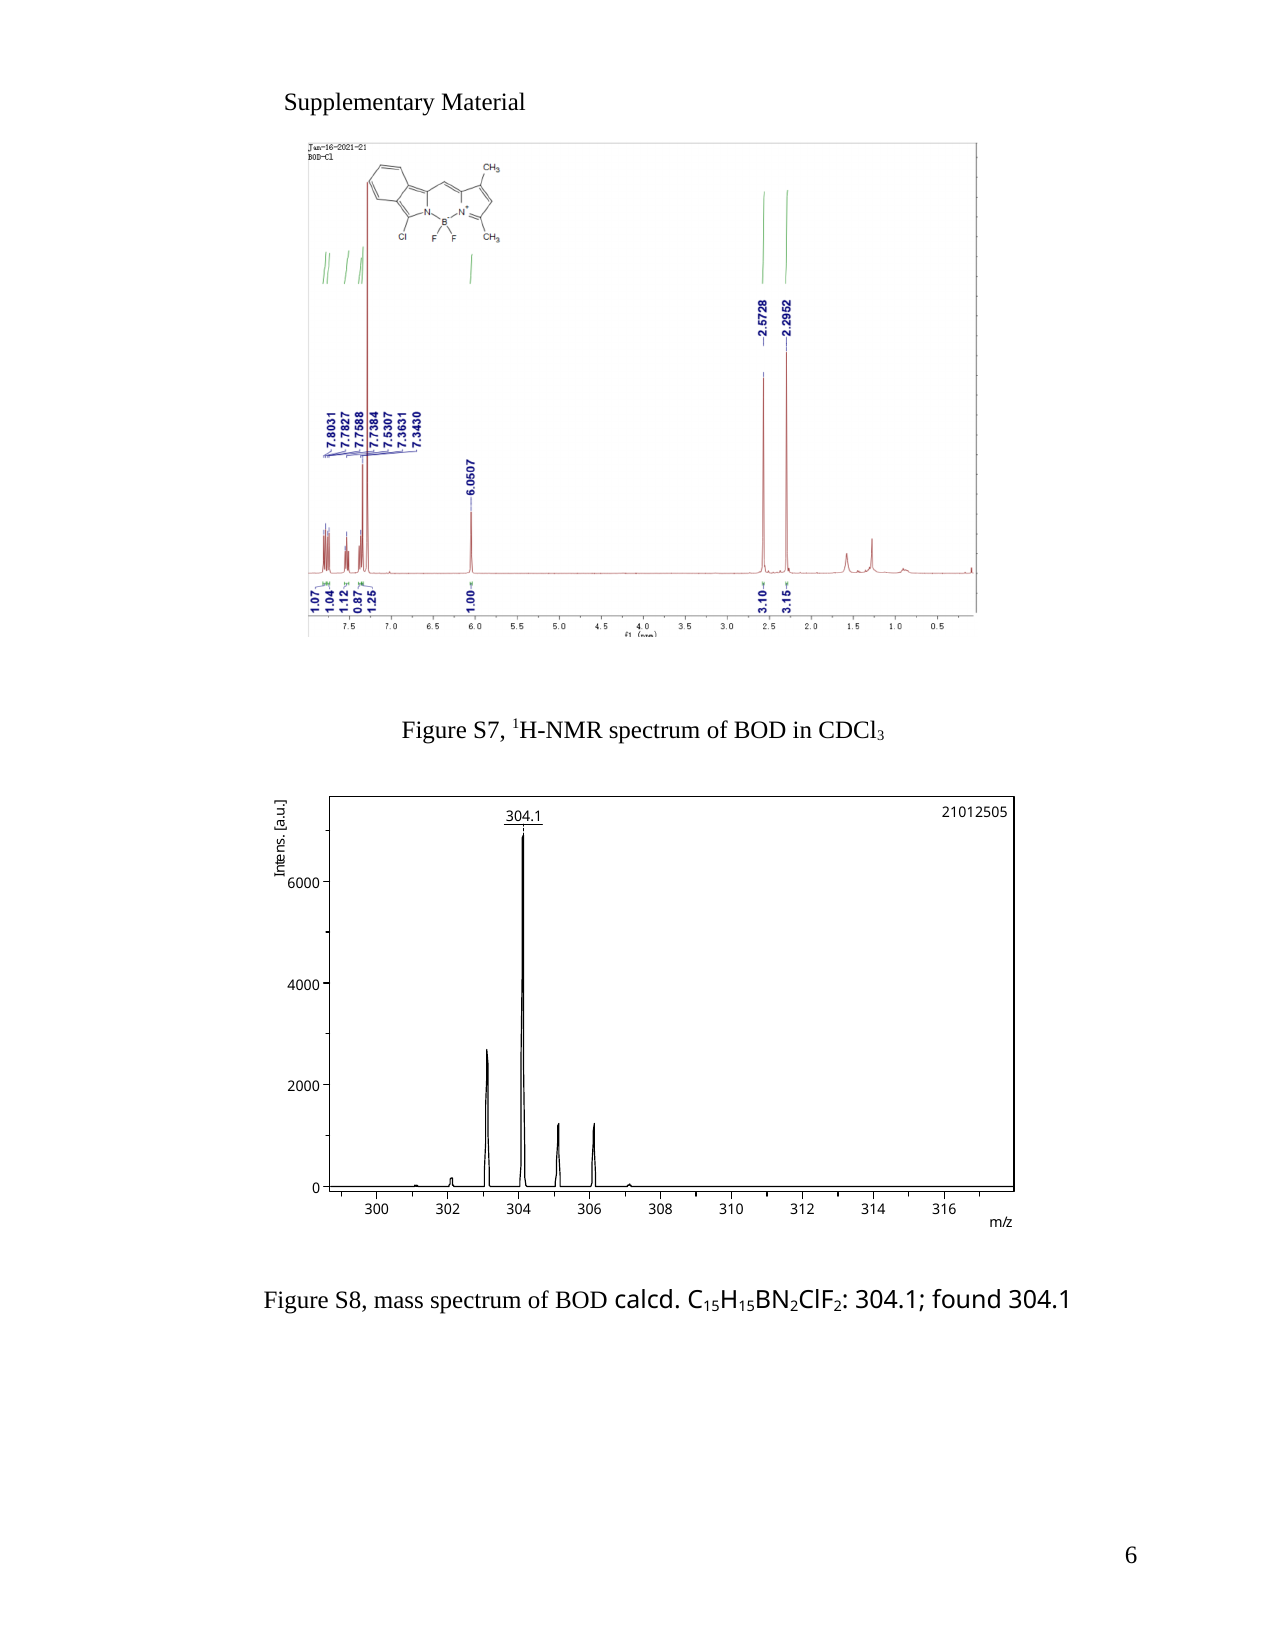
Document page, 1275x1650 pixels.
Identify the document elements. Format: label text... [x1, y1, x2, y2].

picture [307, 141, 978, 637]
text Figure S7, 1H-NMR spectrum of BOD in CDCl3 [133, 715, 1152, 744]
text Figure S8, mass spectrum of BOD calcd. C15H15BN2ClF2: 304.1; found 304.1 [133, 1281, 1152, 1315]
